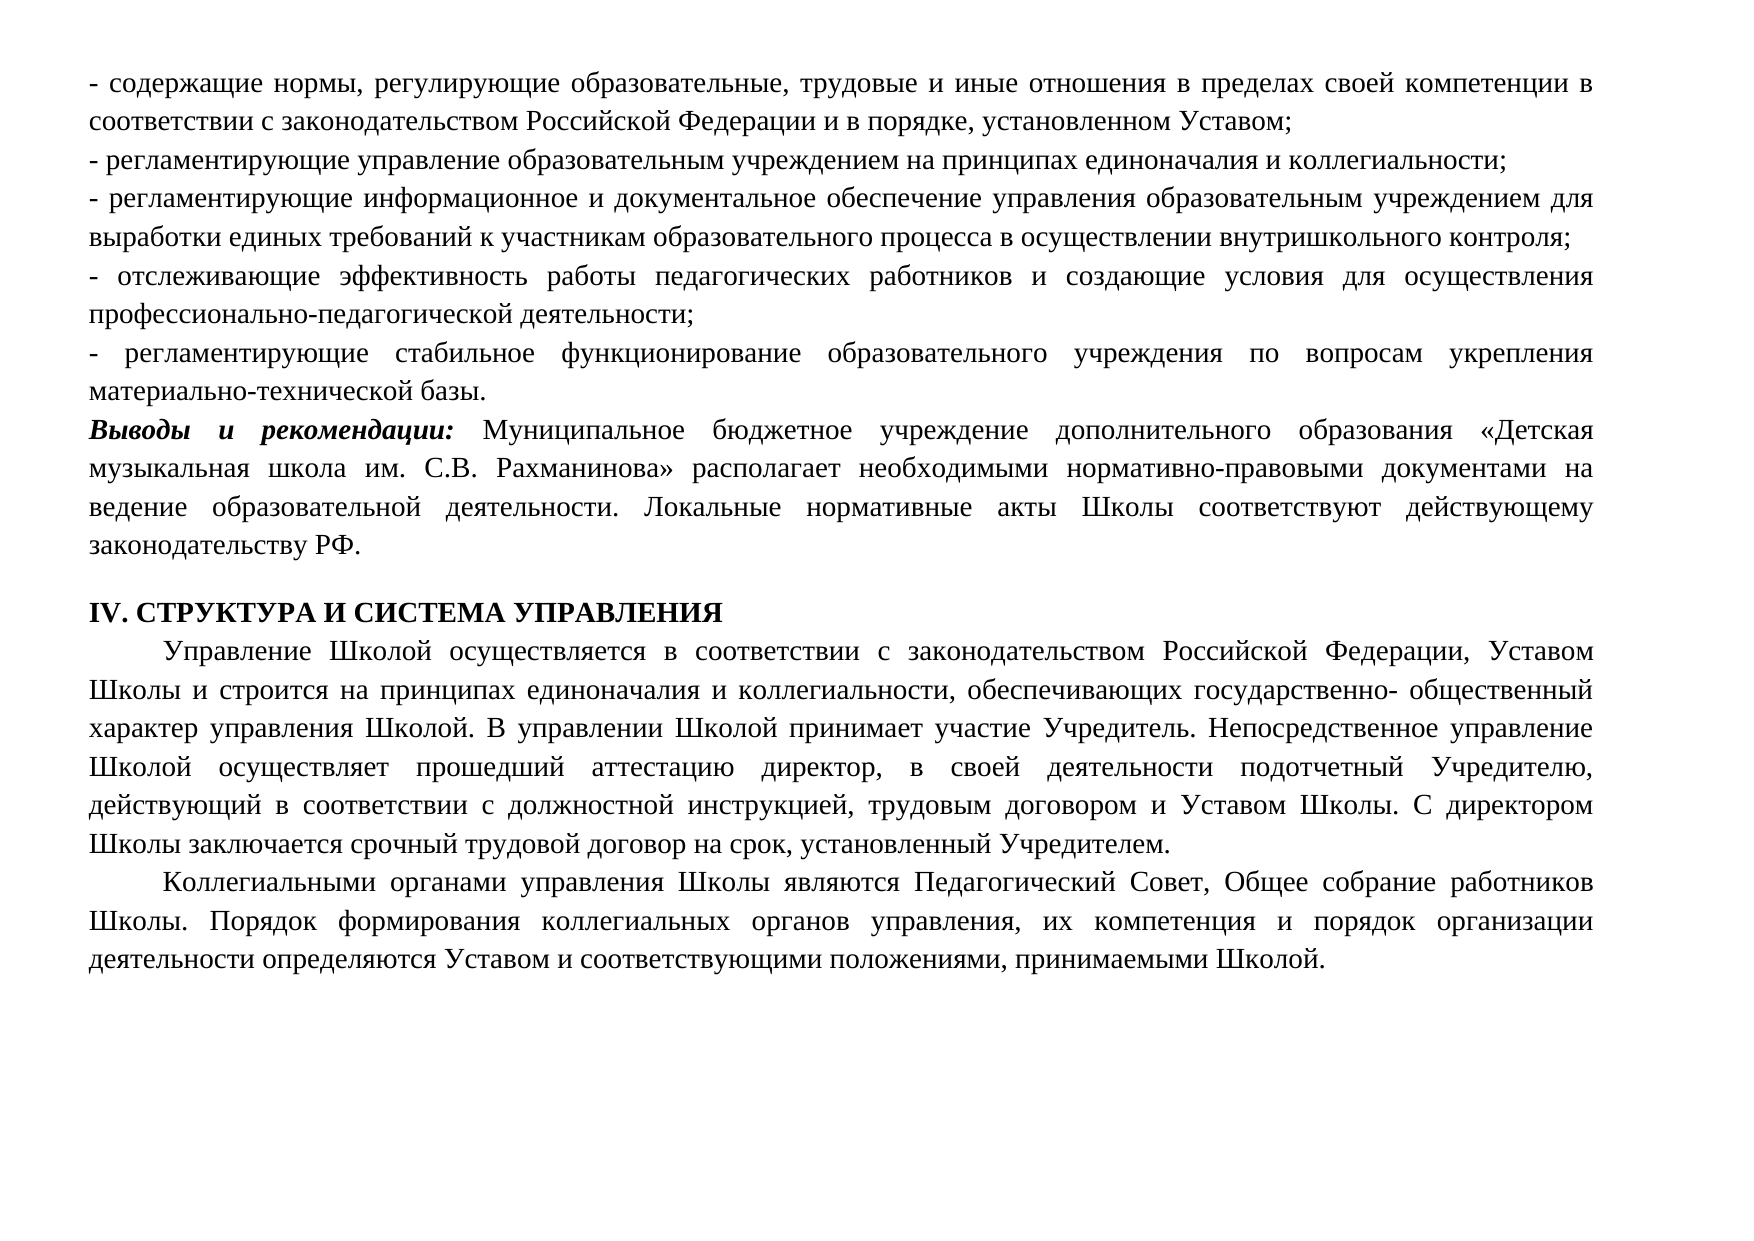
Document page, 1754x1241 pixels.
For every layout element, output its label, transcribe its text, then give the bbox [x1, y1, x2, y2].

text Управление Школой осуществляется в соответствии с законодательством Российской Федерации, Уставом Школы и строится на принципах единоначалия и коллегиальности, обеспечивающих государственно- общественный характер управления Школой. В управлении Школой принимает участие Учредитель. Непосредственное управление Школой осуществляет прошедший аттестацию директор, в своей деятельности подотчетный Учредителю, действующий в соответствии с должностной инструкцией, трудовым договором и Уставом Школы. С директором Школы заключается срочный трудовой договор на срок, установленный Учредителем. [89, 633, 1595, 859]
text - регламентирующие стабильное функционирование образовательного учреждения по вопросам укрепления материально-технической базы. [89, 335, 1595, 407]
text Выводы и рекомендации: Муниципальное бюджетное учреждение дополнительного образования «Детская музыкальная школа им. С.В. Рахманинова» располагает необходимыми нормативно-правовыми документами на ведение образовательной деятельности. Локальные нормативные акты Школы соответствуют действующему законодательству РФ. [89, 412, 1595, 561]
text - отслеживающие эффективность работы педагогических работников и создающие условия для осуществления профессионально-педагогической деятельности; [89, 258, 1595, 330]
text IV. СТРУКТУРА И СИСТЕМА УПРАВЛЕНИЯ [89, 595, 1595, 628]
text - регламентирующие управление образовательным учреждением на принципах единоначалия и коллегиальности; [89, 142, 1595, 176]
text - регламентирующие информационное и документальное обеспечение управления образовательным учреждением для выработки единых требований к участникам образовательного процесса в осуществлении внутришкольного контроля; [89, 181, 1595, 253]
text Коллегиальными органами управления Школы являются Педагогический Совет, Общее собрание работников Школы. Порядок формирования коллегиальных органов управления, их компетенция и порядок организации деятельности определяются Уставом и соответствующими положениями, принимаемыми Школой. [89, 864, 1595, 975]
text - содержащие нормы, регулирующие образовательные, трудовые и иные отношения в пределах своей компетенции в соответствии с законодательством Российской Федерации и в порядке, установленном Уставом; [89, 65, 1595, 137]
